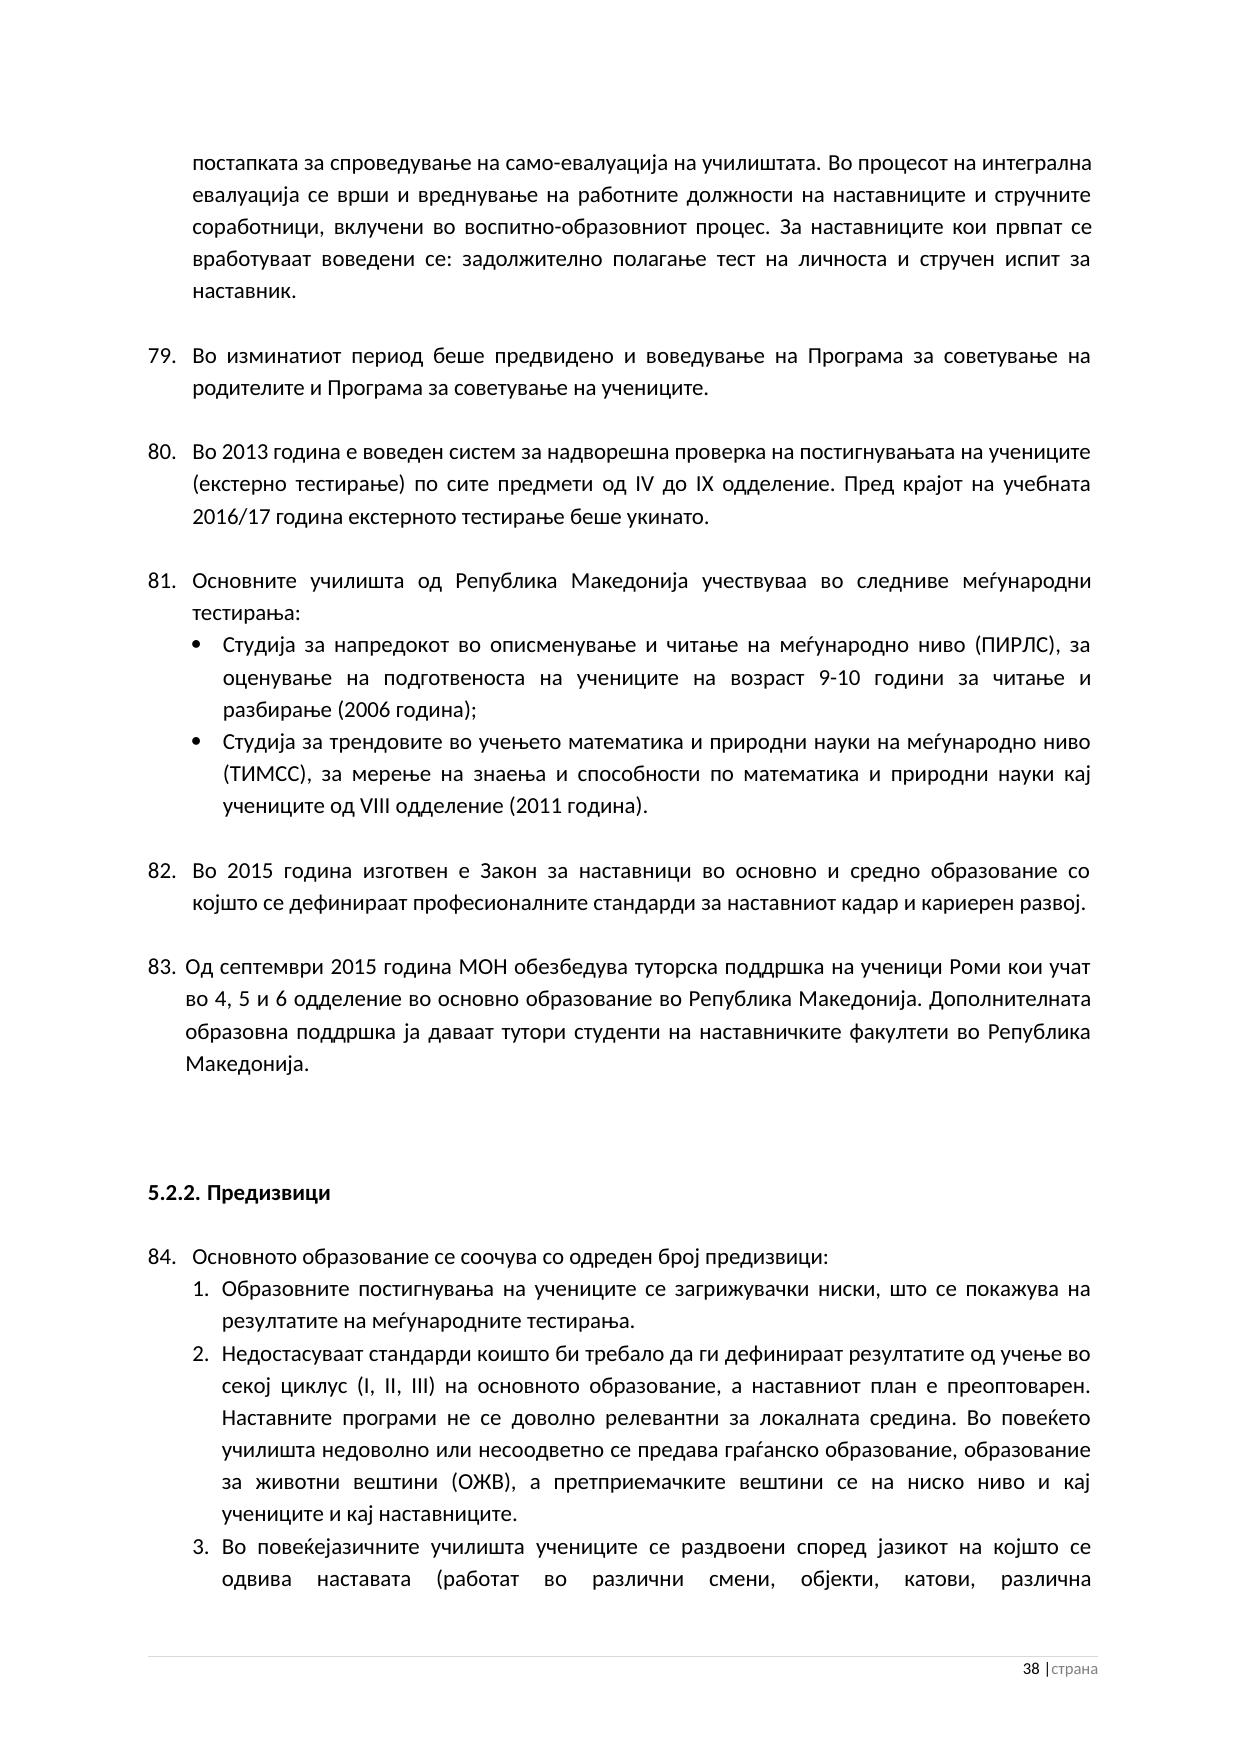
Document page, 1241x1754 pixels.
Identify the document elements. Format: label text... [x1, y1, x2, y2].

subtitle Основните училишта од Република Македонија учествуваа во следниве меѓународни тестирања: [148, 566, 1092, 626]
subtitle Во 2013 година е воведен систем за надворешна проверка на постигнувањата на учениците (екстерно тестирање) по сите предмети од IV до IX одделение. Пред крајот на учебната 2016/17 година екстерното тестирање беше укинато. [148, 437, 1092, 530]
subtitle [148, 148, 1092, 304]
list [192, 1532, 1092, 1592]
list Студија за напредокот во описменување и читање на меѓународно ниво (ПИРЛС), за оценување на подготвеноста на учениците на возраст 9-10 години за читање и разбирање (2006 година); [192, 631, 1092, 723]
subtitle Во изминатиот период беше предвидено и воведување на Програма за советување на родителите и Програма за советување на учениците. [148, 341, 1092, 401]
list Недостасуваат стандарди коишто би требало да ги дефинираат резултатите од учење во секој циклус (I, II, III) на основното образование, а наставниот план е преоптоварен. Наставните програми не се доволно релевантни за локалната средина. Во повеќето училишта недоволно или несоодветно се предава граѓанско образование, образование за животни вештини (ОЖВ), а претприемачките вештини се на ниско ниво и кај учениците и кај наставниците. [192, 1339, 1092, 1528]
list Во 2015 година изготвен е Закон за наставници во основно и средно образование со којшто се дефинираат професионалните стандарди за наставниот кадар и кариерен развој. [148, 856, 1092, 916]
subtitle Предизвици [148, 1178, 1092, 1206]
list Образовните постигнувања на учениците се загрижувачки ниски, што се покажува на резултатите на меѓународните тестирања. [192, 1274, 1092, 1334]
subtitle Основното образование се соочува со одреден број предизвици: [148, 1242, 1092, 1270]
list Студија за трендовите во учењето математика и природни науки на меѓународно ниво (ТИМСС), за мерење на знаења и способности по математика и природни науки кај учениците од VIII одделение (2011 година). [192, 727, 1092, 819]
list Од септември 2015 година МОН обезбедува туторска поддршка на ученици Роми кои учат во 4, 5 и 6 одделение во основно образование во Република Македонија. Дополнителната образовна поддршка ја даваат тутори студенти на наставничките факултети во Република Македонија. [148, 952, 1092, 1077]
